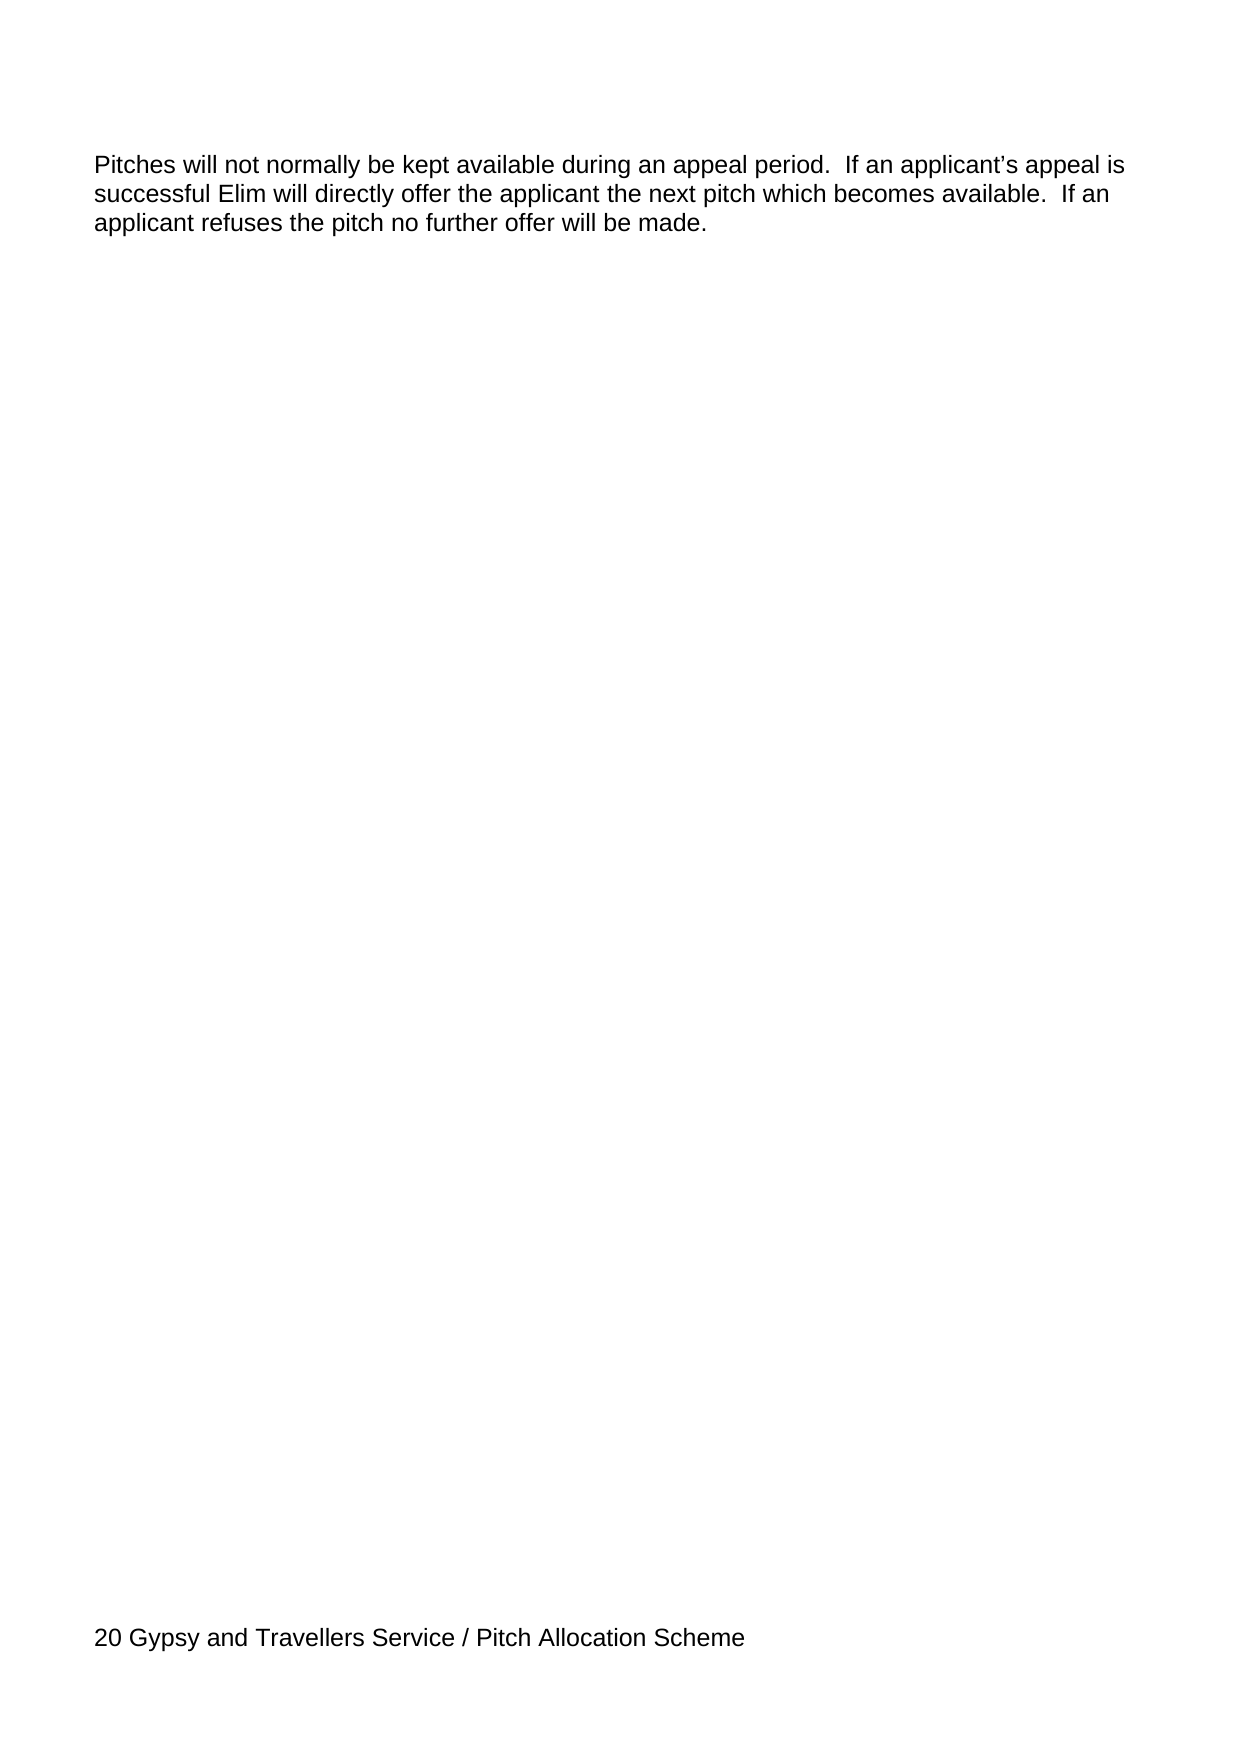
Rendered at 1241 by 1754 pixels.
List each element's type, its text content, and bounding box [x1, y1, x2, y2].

text Pitches will not normally be kept available during an appeal period. If an applicant’s appeal is successful Elim will directly offer the applicant the next pitch which becomes available. If an applicant refuses the pitch no further offer will be made. [94, 150, 1162, 236]
